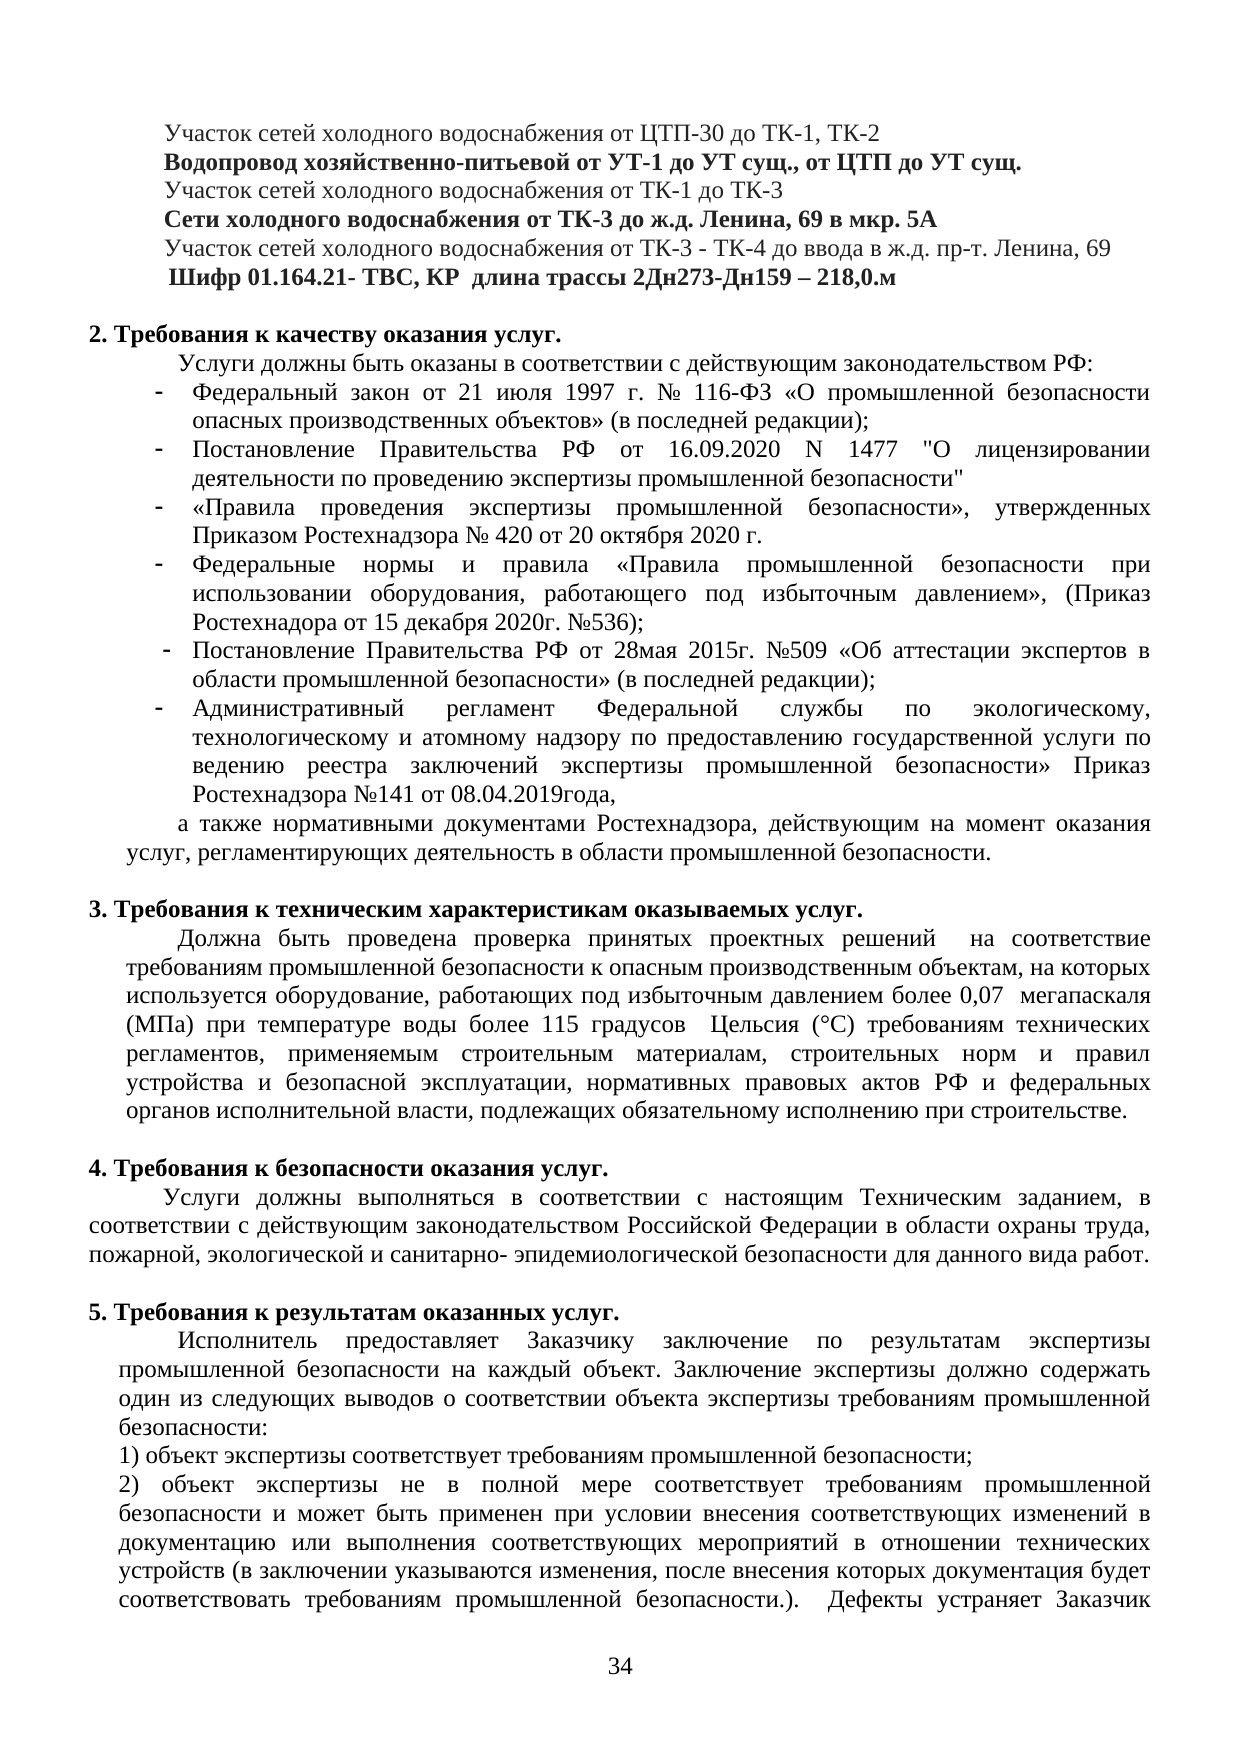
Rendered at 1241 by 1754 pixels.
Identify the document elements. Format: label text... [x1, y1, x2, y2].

list Требования к качеству оказания услуг. [89, 319, 1152, 348]
text а также нормативными документами Ростехнадзора, действующим на момент оказания услуг, регламентирующих деятельность в области промышленной безопасности. [126, 808, 1152, 866]
list Административный регламент Федеральной службы по экологическому, технологическому и атомному надзору по предоставлению государственной услуги по ведению реестра заключений экспертизы промышленной безопасности» Приказ Ростехнадзора №141 от 08.04.2019года, [154, 693, 1152, 808]
list Требования к техническим характеристикам оказываемых услуг. [89, 894, 1152, 923]
list «Правила проведения экспертизы промышленной безопасности», утвержденных Приказом Ростехнадзора № 420 от 20 октября 2020 г. [154, 492, 1152, 549]
list Постановление Правительства РФ от 28мая 2015г. №509 «Об аттестации экспертов в области промышленной безопасности» (в последней редакции); [162, 636, 1152, 693]
list Федеральные нормы и правила «Правила промышленной безопасности при использовании оборудования, работающего под избыточным давлением», (Приказ Ростехнадора от 15 декабря 2020г. №536); [154, 549, 1152, 636]
text Исполнитель предоставляет Заказчику заключение по результатам экспертизы промышленной безопасности на каждый объект. Заключение экспертизы должно содержать один из следующих выводов о соответствии объекта экспертизы требованиям промышленной безопасности: 1) объект экспертизы соответствует требованиям промышленной безопасности; [118, 1326, 1152, 1469]
text Шифр 01.164.21- ТВС, КР длина трассы 2Дн273-Дн159 – 218,0.м [118, 262, 1152, 291]
list Сети холодного водоснабжения от ТК-3 до ж.д. Ленина, 69 в мкр. 5А [164, 204, 1152, 233]
list Водопровод хозяйственно-питьевой от УТ-1 до УТ сущ., от ЦТП до УТ сущ. [164, 147, 1152, 176]
list Постановление Правительства РФ от 16.09.2020 N 1477 "О лицензировании деятельности по проведению экспертизы промышленной безопасности" [154, 434, 1152, 492]
text Услуги должны быть оказаны в соответствии с действующим законодательством РФ: [126, 348, 1152, 377]
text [118, 1469, 1152, 1613]
text Услуги должны выполняться в соответствии с настоящим Техническим заданием, в соответствии с действующим законодательством Российской Федерации в области охраны труда, пожарной, экологической и санитарно- эпидемиологической безопасности для данного вида работ. [89, 1182, 1152, 1268]
list Участок сетей холодного водоснабжения от ЦТП-30 до ТК-1, ТК-2 [164, 118, 1152, 147]
list Участок сетей холодного водоснабжения от ТК-3 - ТК-4 до ввода в ж.д. пр-т. Ленина, 69 [164, 233, 1152, 262]
list Федеральный закон от 21 июля 1997 г. № 116-ФЗ «О промышленной безопасности опасных производственных объектов» (в последней редакции); [154, 377, 1152, 434]
list Требования к безопасности оказания услуг. [88, 1153, 1152, 1182]
list Требования к результатам оказанных услуг. [88, 1297, 1152, 1326]
text Должна быть проведена проверка принятых проектных решений на соответствие требованиям промышленной безопасности к опасным производственным объектам, на которых используется оборудование, работающих под избыточным давлением более 0,07 мегапаскаля (МПа) при температуре воды более 115 градусов Цельсия (°С) требованиям технических регламентов, применяемым строительным материалам, строительных норм и правил устройства и безопасной эксплуатации, нормативных правовых актов РФ и федеральных органов исполнительной власти, подлежащих обязательному исполнению при строительстве. [126, 923, 1152, 1124]
list Участок сетей холодного водоснабжения от ТК-1 до ТК-3 [164, 176, 1152, 204]
